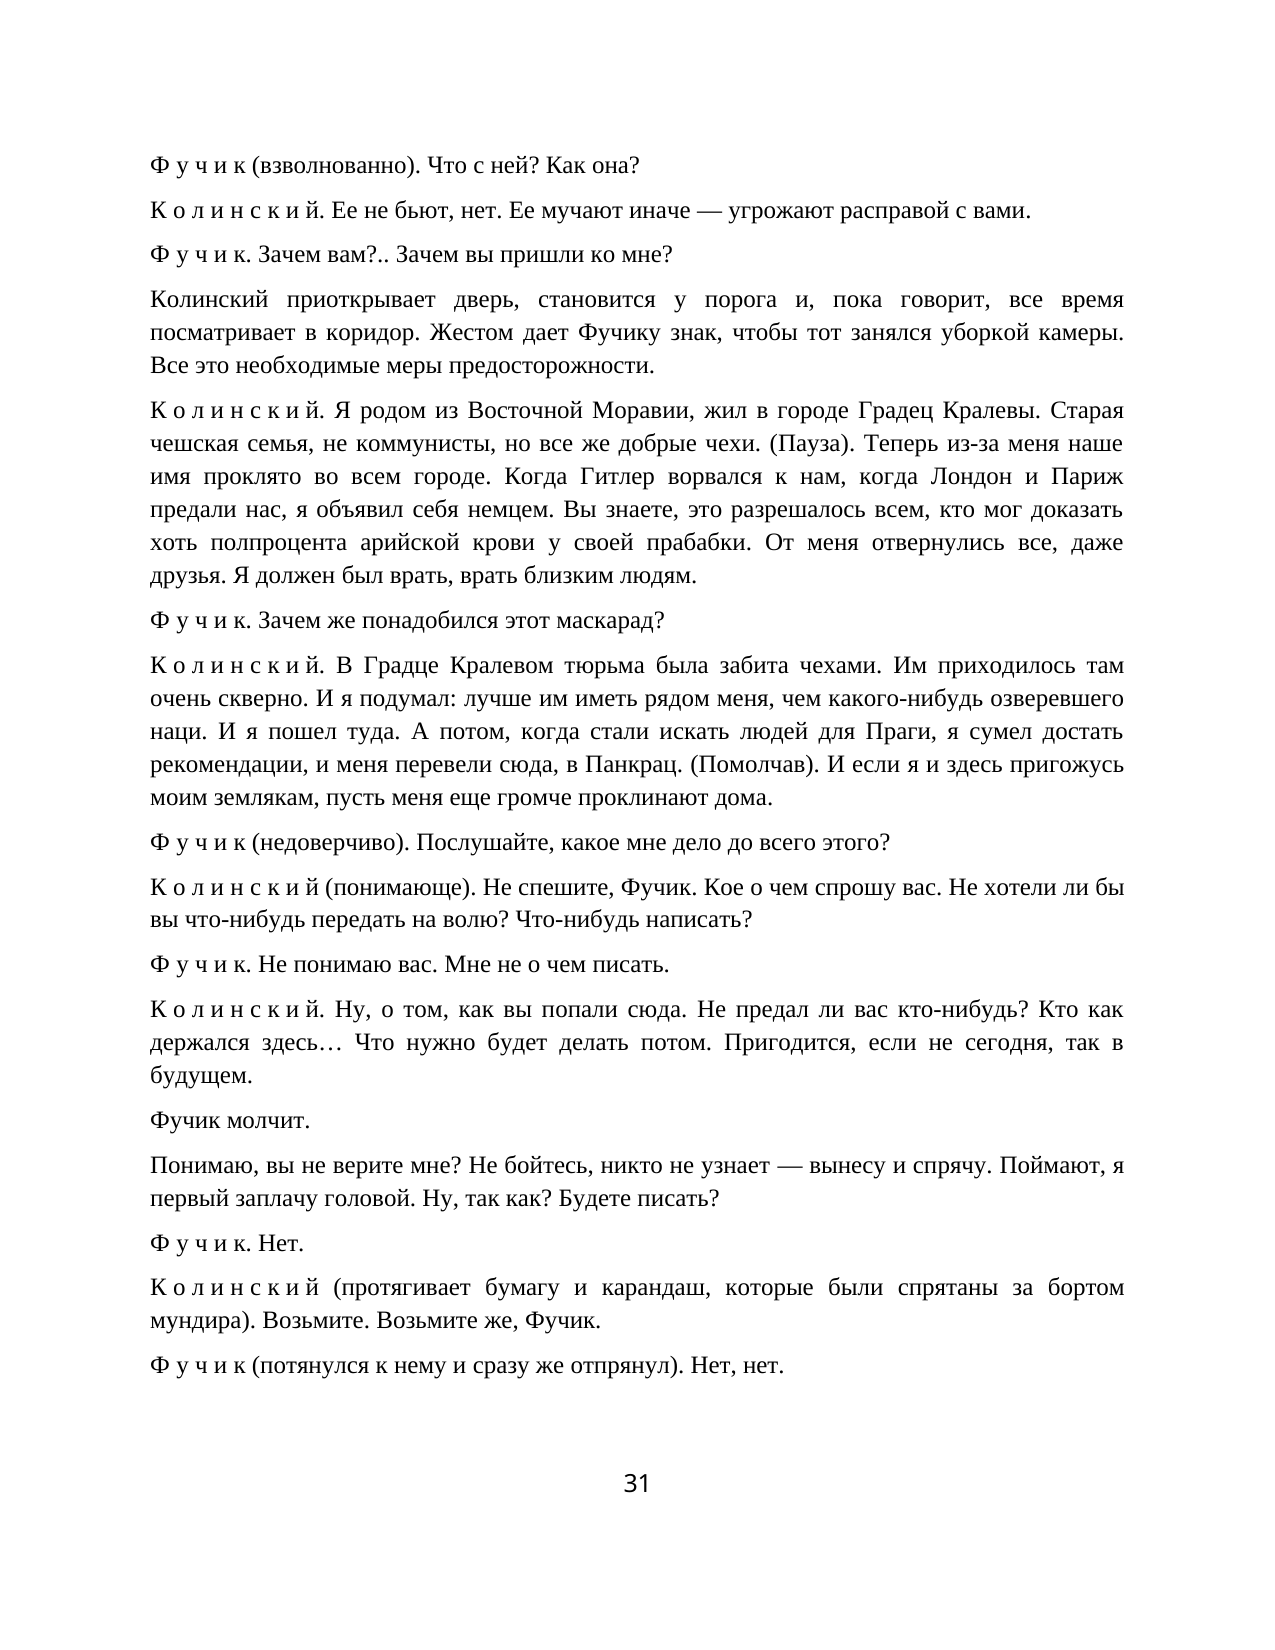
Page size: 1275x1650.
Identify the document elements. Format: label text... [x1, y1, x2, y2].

text К о л и н с к и й (понимающе). Не спешите, Фучик. Кое о чем спрошу вас. Не хотели ли бы вы что-нибудь передать на волю? Что-нибудь написать? [150, 872, 1125, 933]
text Ф у ч и к (взволнованно). Что с ней? Как она? [150, 150, 1125, 179]
text Ф у ч и к. Не понимаю вас. Мне не о чем писать. [150, 949, 1125, 978]
text К о л и н с к и й. Я родом из Восточной Моравии, жил в городе Градец Кралевы. Старая чешская семья, не коммунисты, но все же добрые чехи. (Пауза). Теперь из-за меня наше имя проклято во всем городе. Когда Гитлер ворвался к нам, когда Лондон и Париж предали нас, я объявил себя немцем. Вы знаете, это разрешалось всем, кто мог доказать хоть полпроцента арийской крови у своей прабабки. От меня отвернулись все, даже друзья. Я должен был врать, врать близким людям. [150, 395, 1125, 589]
text К о л и н с к и й. Ну, о том, как вы попали сюда. Не предал ли вас кто-нибудь? Кто как держался здесь… Что нужно будет делать потом. Пригодится, если не сегодня, так в будущем. [150, 994, 1125, 1089]
text Понимаю, вы не верите мне? Не бойтесь, никто не узнает — вынесу и спрячу. Поймают, я первый заплачу головой. Ну, так как? Будете писать? [150, 1150, 1125, 1212]
text Фучик молчит. [150, 1105, 1125, 1134]
text Ф у ч и к (потянулся к нему и сразу же отпрянул). Нет, нет. [150, 1350, 1125, 1379]
text Ф у ч и к (недоверчиво). Послушайте, какое мне дело до всего этого? [150, 827, 1125, 856]
text К о л и н с к и й (протягивает бумагу и карандаш, которые были спрятаны за бортом мундира). Возьмите. Возьмите же, Фучик. [150, 1272, 1125, 1334]
text Колинский приоткрывает дверь, становится у порога и, пока говорит, все время посматривает в коридор. Жестом дает Фучику знак, чтобы тот занялся уборкой камеры. Все это необходимые меры предосторожности. [150, 284, 1125, 379]
text Ф у ч и к. Нет. [150, 1228, 1125, 1256]
text К о л и н с к и й. Ее не бьют, нет. Ее мучают иначе — угрожают расправой с вами. [150, 195, 1125, 223]
text Ф у ч и к. Зачем же понадобился этот маскарад? [150, 605, 1125, 634]
text К о л и н с к и й. В Градце Кралевом тюрьма была забита чехами. Им приходилось там очень скверно. И я подумал: лучше им иметь рядом меня, чем какого-нибудь озверевшего наци. И я пошел туда. А потом, когда стали искать людей для Праги, я сумел достать рекомендации, и меня перевели сюда, в Панкрац. (Помолчав). И если я и здесь пригожусь моим землякам, пусть меня еще громче проклинают дома. [150, 650, 1125, 811]
text Ф у ч и к. Зачем вам?.. Зачем вы пришли ко мне? [150, 239, 1125, 268]
